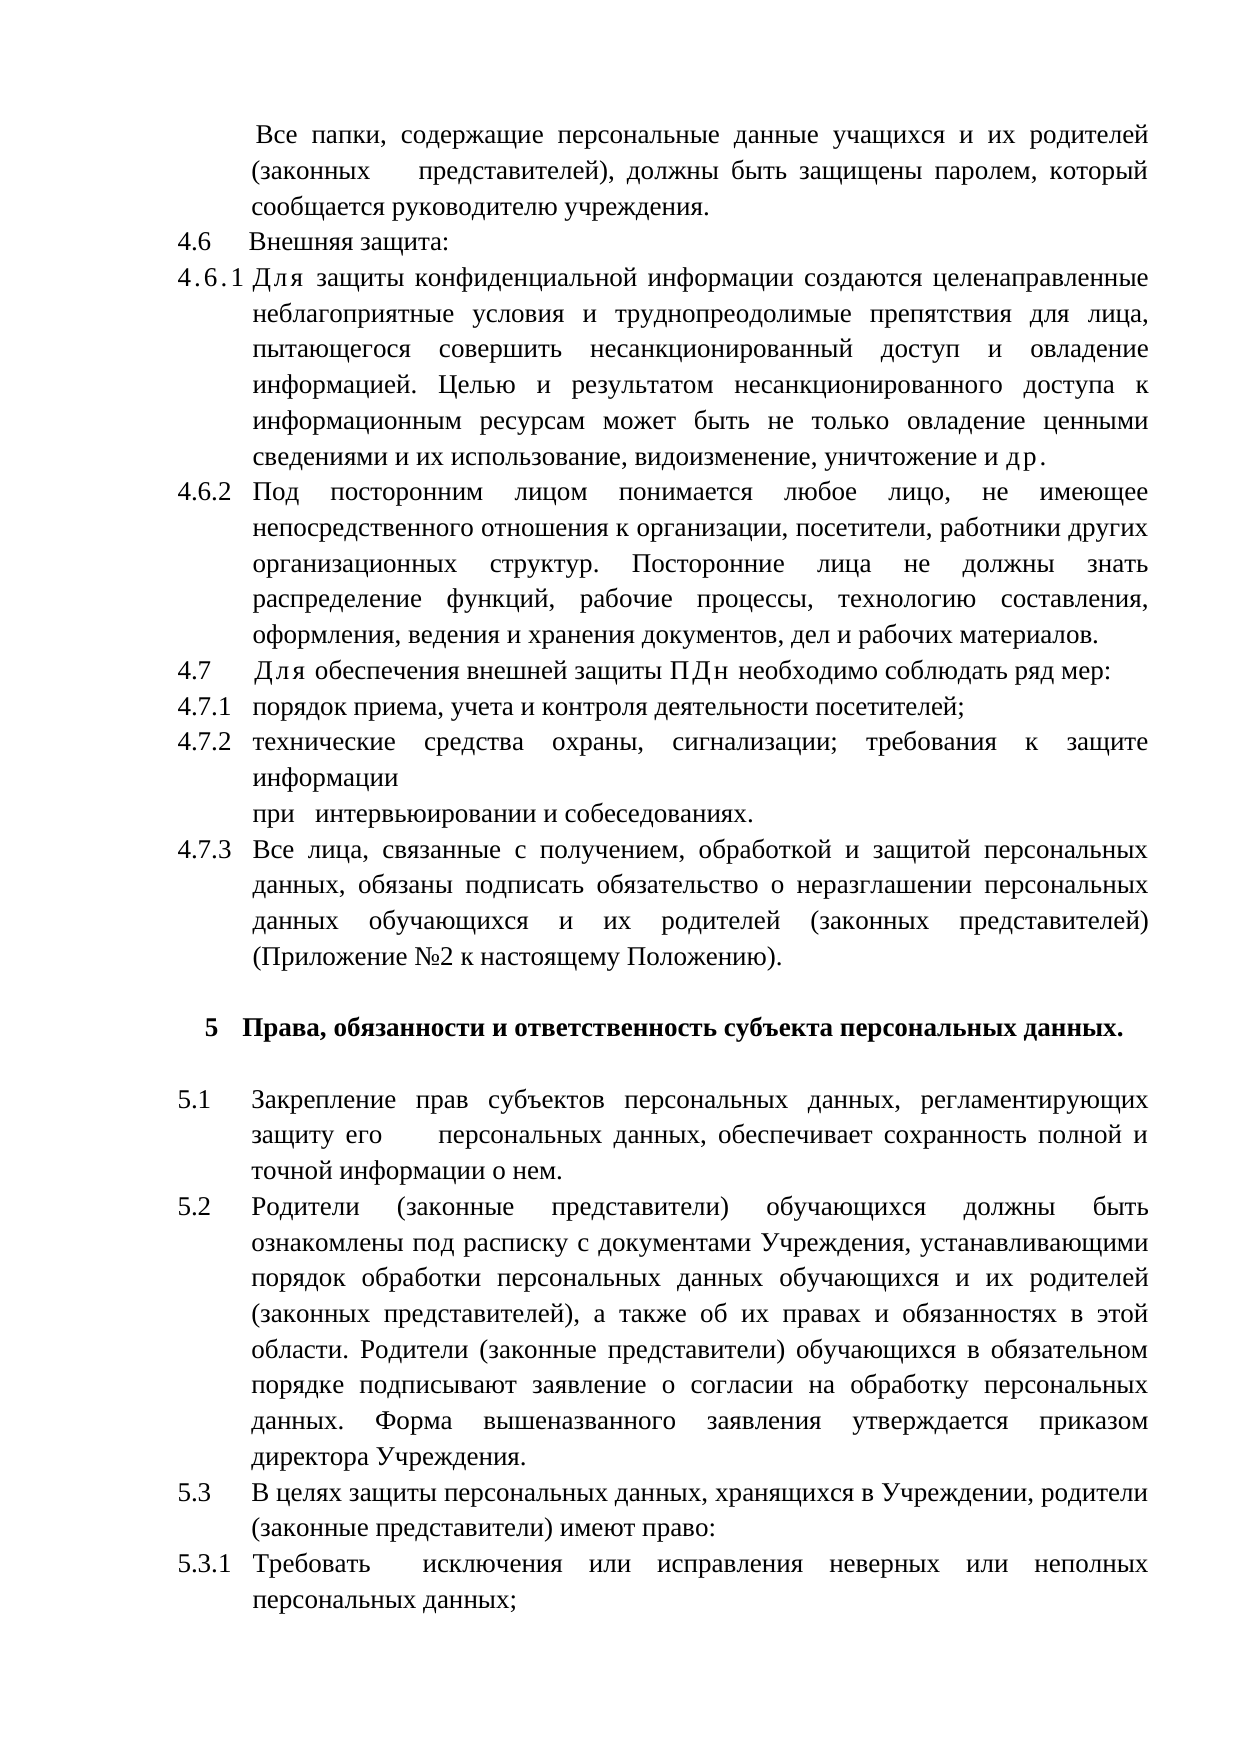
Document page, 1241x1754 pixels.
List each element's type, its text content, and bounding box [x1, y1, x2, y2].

list Родители (законные представители) обучающихся должны быть ознакомлены под расписку с документами Учреждения, устанавливающими порядок обработки персональных данных обучающихся и их родителей (законных представителей), а также об их правах и обязанностях в этой области. Родители (законные представители) обучающихся в обязательном порядке подписывают заявление о согласии на обработку персональных данных. Форма вышеназванного заявления утверждается приказом директора Учреждения. [177, 1190, 1149, 1471]
list Требовать исключения или исправления неверных или неполных персональных данных; [177, 1547, 1149, 1614]
list В целях защиты персональных данных, хранящихся в Учреждении, родители (законные представители) имеют право: [177, 1476, 1149, 1543]
list Для защиты конфиденциальной информации создаются целенаправленные неблагоприятные условия и труднопреодолимые препятствия для лица, пытающегося совершить несанкционированный доступ и овладение информацией. Целью и результатом несанкционированного доступа к информационным ресурсам может быть не только овладение ценными сведениями и их использование, видоизменение, уничтожение и др. [177, 261, 1149, 471]
list Для обеспечения внешней защиты ПДн необходимо соблюдать ряд мер: [731, 654, 1149, 685]
list Для обеспечения внешней защиты ПДн необходимо соблюдать ряд мер: [308, 654, 670, 685]
list порядок приема, учета и контроля деятельности посетителей; [177, 690, 1149, 721]
text при интервьюировании и собеседованиях. [252, 797, 1149, 828]
list Все лица, связанные с получением, обработкой и защитой персональных данных, обязаны подписать обязательство о неразглашении персональных данных обучающихся и их родителей (законных представителей) (Приложение №2 к настоящему Положению). [177, 833, 1149, 971]
list Права, обязанности и ответственность субъекта персональных данных. [177, 1011, 1152, 1042]
list Внешняя защита: [177, 225, 1149, 256]
list Под посторонним лицом понимается любое лицо, не имеющее непосредственного отношения к организации, посетители, работники других организационных структур. Посторонние лица не должны знать распределение функций, рабочие процессы, технологию составления, оформления, ведения и хранения документов, дел и рабочих материалов. [177, 475, 1149, 649]
text Все папки, содержащие персональные данные учащихся и их родителей (законных представителей), должны быть защищены паролем, который сообщается руководителю учреждения. [251, 118, 1149, 221]
list технические средства охраны, сигнализации; требования к защите информации [177, 726, 1149, 792]
list Закрепление прав субъектов персональных данных, регламентирующих защиту его персональных данных, обеспечивает сохранность полной и точной информации о нем. [177, 1083, 1149, 1185]
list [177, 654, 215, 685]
